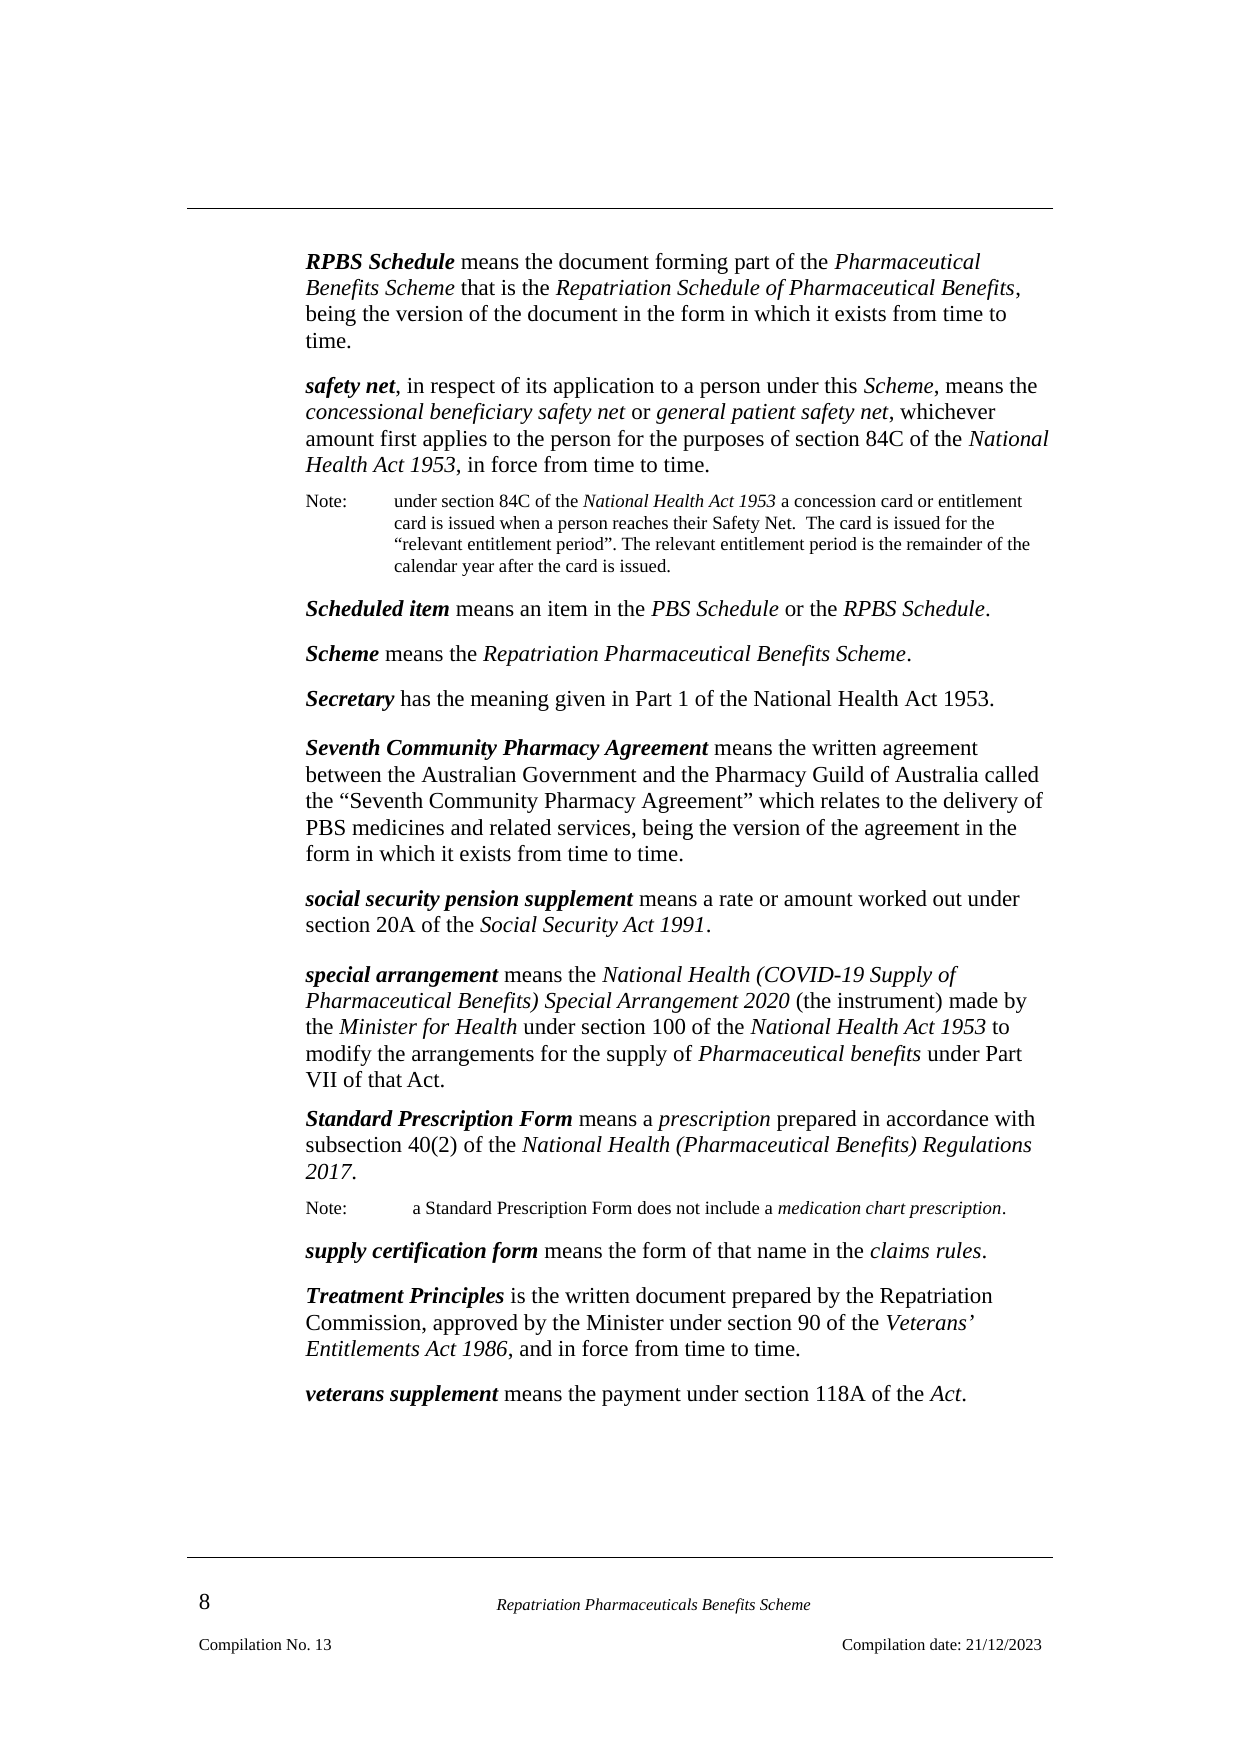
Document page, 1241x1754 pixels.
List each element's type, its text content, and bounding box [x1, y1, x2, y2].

text Secretary has the meaning given in Part 1 of the National Health Act 1953. [305, 685, 1053, 712]
text safety net, in respect of its application to a person under this Scheme, means the concessional beneficiary safety net or general patient safety net, whichever amount first applies to the person for the purposes of section 84C of the National Health Act 1953, in force from time to time. [305, 372, 1053, 477]
text Scheme means the Repatriation Pharmaceutical Benefits Scheme. [305, 640, 1053, 666]
text Note: a Standard Prescription Form does not include a medication chart prescription. [305, 1197, 1053, 1218]
text Standard Prescription Form means a prescription prepared in accordance with subsection 40(2) of the National Health (Pharmaceutical Benefits) Regulations 2017. [305, 1105, 1053, 1184]
text veterans supplement means the payment under section 118A of the Act. [305, 1380, 1053, 1406]
text Seventh Community Pharmacy Agreement means the written agreement between the Australian Government and the Pharmacy Guild of Australia called the “Seventh Community Pharmacy Agreement” which relates to the delivery of PBS medicines and related services, being the version of the agreement in the form in which it exists from time to time. [305, 734, 1053, 866]
text Treatment Principles is the written document prepared by the Repatriation Commission, approved by the Minister under section 90 of the Veterans’ Entitlements Act 1986, and in force from time to time. [305, 1282, 1053, 1361]
text social security pension supplement means a rate or amount worked out under section 20A of the Social Security Act 1991. [305, 885, 1053, 938]
text Scheduled item means an item in the PBS Schedule or the RPBS Schedule. [305, 595, 1053, 621]
text special arrangement means the National Health (COVID-19 Supply of Pharmaceutical Benefits) Special Arrangement 2020 (the instrument) made by the Minister for Health under section 100 of the National Health Act 1953 to modify the arrangements for the supply of Pharmaceutical benefits under Part VII of that Act. [187, 961, 1053, 1092]
text supply certification form means the form of that name in the claims rules. [305, 1237, 1053, 1263]
text RPBS Schedule means the document forming part of the Pharmaceutical Benefits Scheme that is the Repatriation Schedule of Pharmaceutical Benefits, being the version of the document in the form in which it exists from time to time. [305, 248, 1053, 353]
text Note: under section 84C of the National Health Act 1953 a concession card or entitlement card is issued when a person reaches their Safety Net. The card is issued for the “relevant entitlement period”. The relevant entitlement period is the remainder of the calendar year after the card is issued. [305, 490, 1053, 576]
